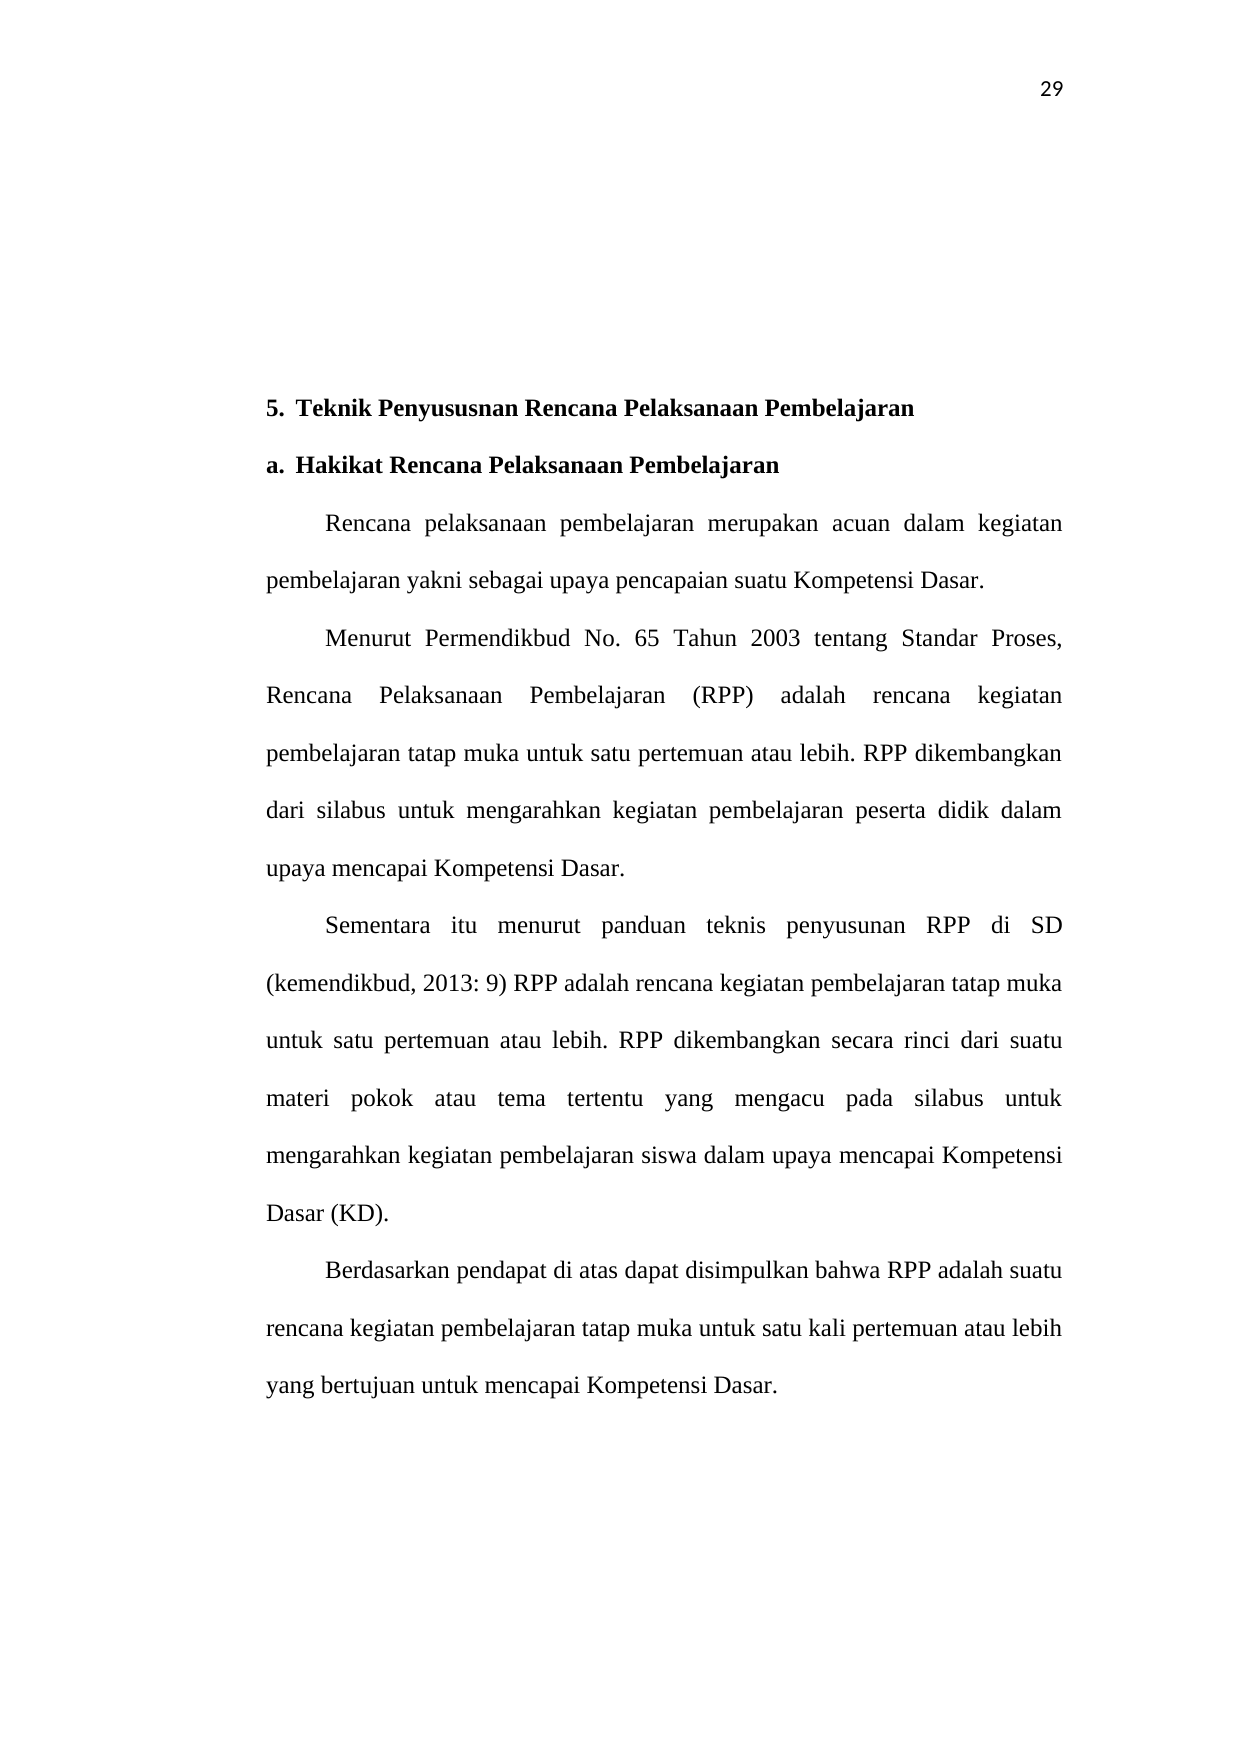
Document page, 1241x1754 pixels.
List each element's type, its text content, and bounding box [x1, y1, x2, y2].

list Menurut Permendikbud No. 65 Tahun 2003 tentang Standar Proses, Rencana Pelaksanaan Pembelajaran (RPP) adalah rencana kegiatan pembelajaran tatap muka untuk satu pertemuan atau lebih. RPP dikembangkan dari silabus untuk mengarahkan kegiatan pembelajaran peserta didik dalam upaya mencapai Kompetensi Dasar. [266, 623, 1063, 882]
list Teknik Penyususnan Rencana Pelaksanaan Pembelajaran [266, 393, 1063, 422]
list Hakikat Rencana Pelaksanaan Pembelajaran [266, 450, 1063, 479]
list Rencana pelaksanaan pembelajaran merupakan acuan dalam kegiatan pembelajaran yakni sebagai upaya pencapaian suatu Kompetensi Dasar. [266, 508, 1063, 594]
list Sementara itu menurut panduan teknis penyusunan RPP di SD (kemendikbud, 2013: 9) RPP adalah rencana kegiatan pembelajaran tatap muka untuk satu pertemuan atau lebih. RPP dikembangkan secara rinci dari suatu materi pokok atau tema tertentu yang mengacu pada silabus untuk mengarahkan kegiatan pembelajaran siswa dalam upaya mencapai Kompetensi Dasar (KD). [266, 910, 1063, 1227]
list Berdasarkan pendapat di atas dapat disimpulkan bahwa RPP adalah suatu rencana kegiatan pembelajaran tatap muka untuk satu kali pertemuan atau lebih yang bertujuan untuk mencapai Kompetensi Dasar. [266, 1255, 1063, 1399]
